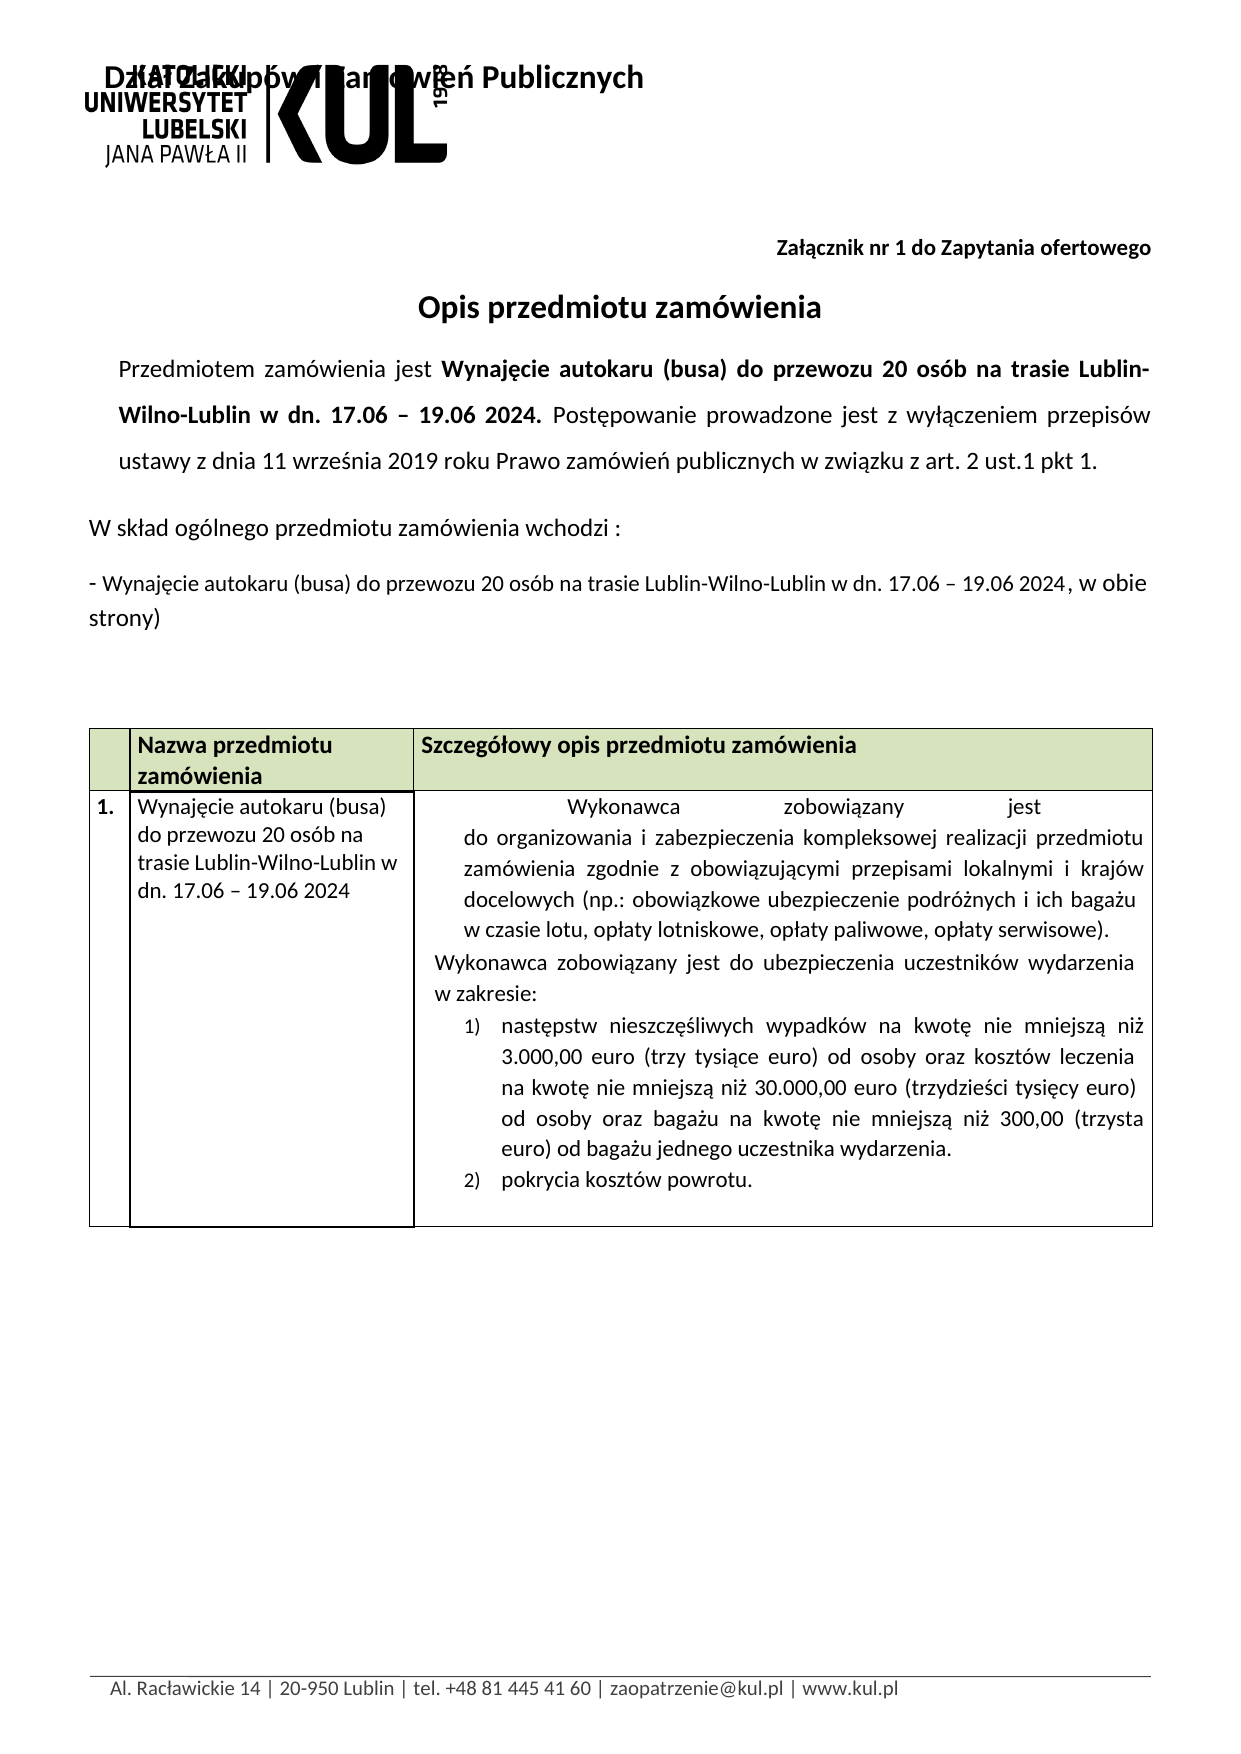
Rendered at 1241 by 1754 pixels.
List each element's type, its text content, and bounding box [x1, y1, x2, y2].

text Załącznik nr 1 do Zapytania ofertowego [89, 233, 1152, 261]
table_header Szczegółowy opis przedmiotu zamówienia [414, 729, 1152, 790]
table_header Nazwa przedmiotu zamówienia [131, 729, 413, 790]
text - Wynajęcie autokaru (busa) do przewozu 20 osób na trasie Lublin-Wilno-Lublin w dn. 17.06 – 19.06 2024, w obie strony) [89, 567, 1152, 633]
text Opis przedmiotu zamówienia [89, 286, 1152, 327]
table_cell Wykonawca zobowiązany jest do organizowania i zabezpieczenia kompleksowej realizacji przedmiotu zamówienia zgodnie z obowiązującymi przepisami lokalnymi i krajów docelowych (np.: obowiązkowe ubezpieczenie podróżnych i ich bagażu w czasie lotu, opłaty lotniskowe, opłaty paliwowe, opłaty serwisowe). Wykonawca zobowiązany jest do ubezpieczenia uczestników wydarzenia w zakresie: następstw nieszczęśliwych wypadków na kwotę nie mniejszą niż 3.000,00 euro (trzy tysiące euro) od osoby oraz kosztów leczenia na kwotę nie mniejszą niż 30.000,00 euro (trzydzieści tysięcy euro) od osoby oraz bagażu na kwotę nie mniejszą niż 300,00 (trzysta euro) od bagażu jednego uczestnika wydarzenia. pokrycia kosztów powrotu. [415, 791, 1152, 1226]
text Przedmiotem zamówienia jest Wynajęcie autokaru (busa) do przewozu 20 osób na trasie Lublin-Wilno-Lublin w dn. 17.06 – 19.06 2024. Postępowanie prowadzone jest z wyłączeniem przepisów ustawy z dnia 11 września 2019 roku Prawo zamówień publicznych w związku z art. 2 ust.1 pkt 1. [118, 354, 1152, 476]
text W skład ogólnego przedmiotu zamówienia wchodzi : [89, 512, 1152, 542]
table_cell 1. [90, 791, 129, 1226]
picture [0, 0, 1240, 177]
table_cell Wynajęcie autokaru (busa) do przewozu 20 osób na trasie Lublin-Wilno-Lublin w dn. 17.06 – 19.06 2024 [131, 793, 413, 1226]
table_header [90, 729, 129, 790]
